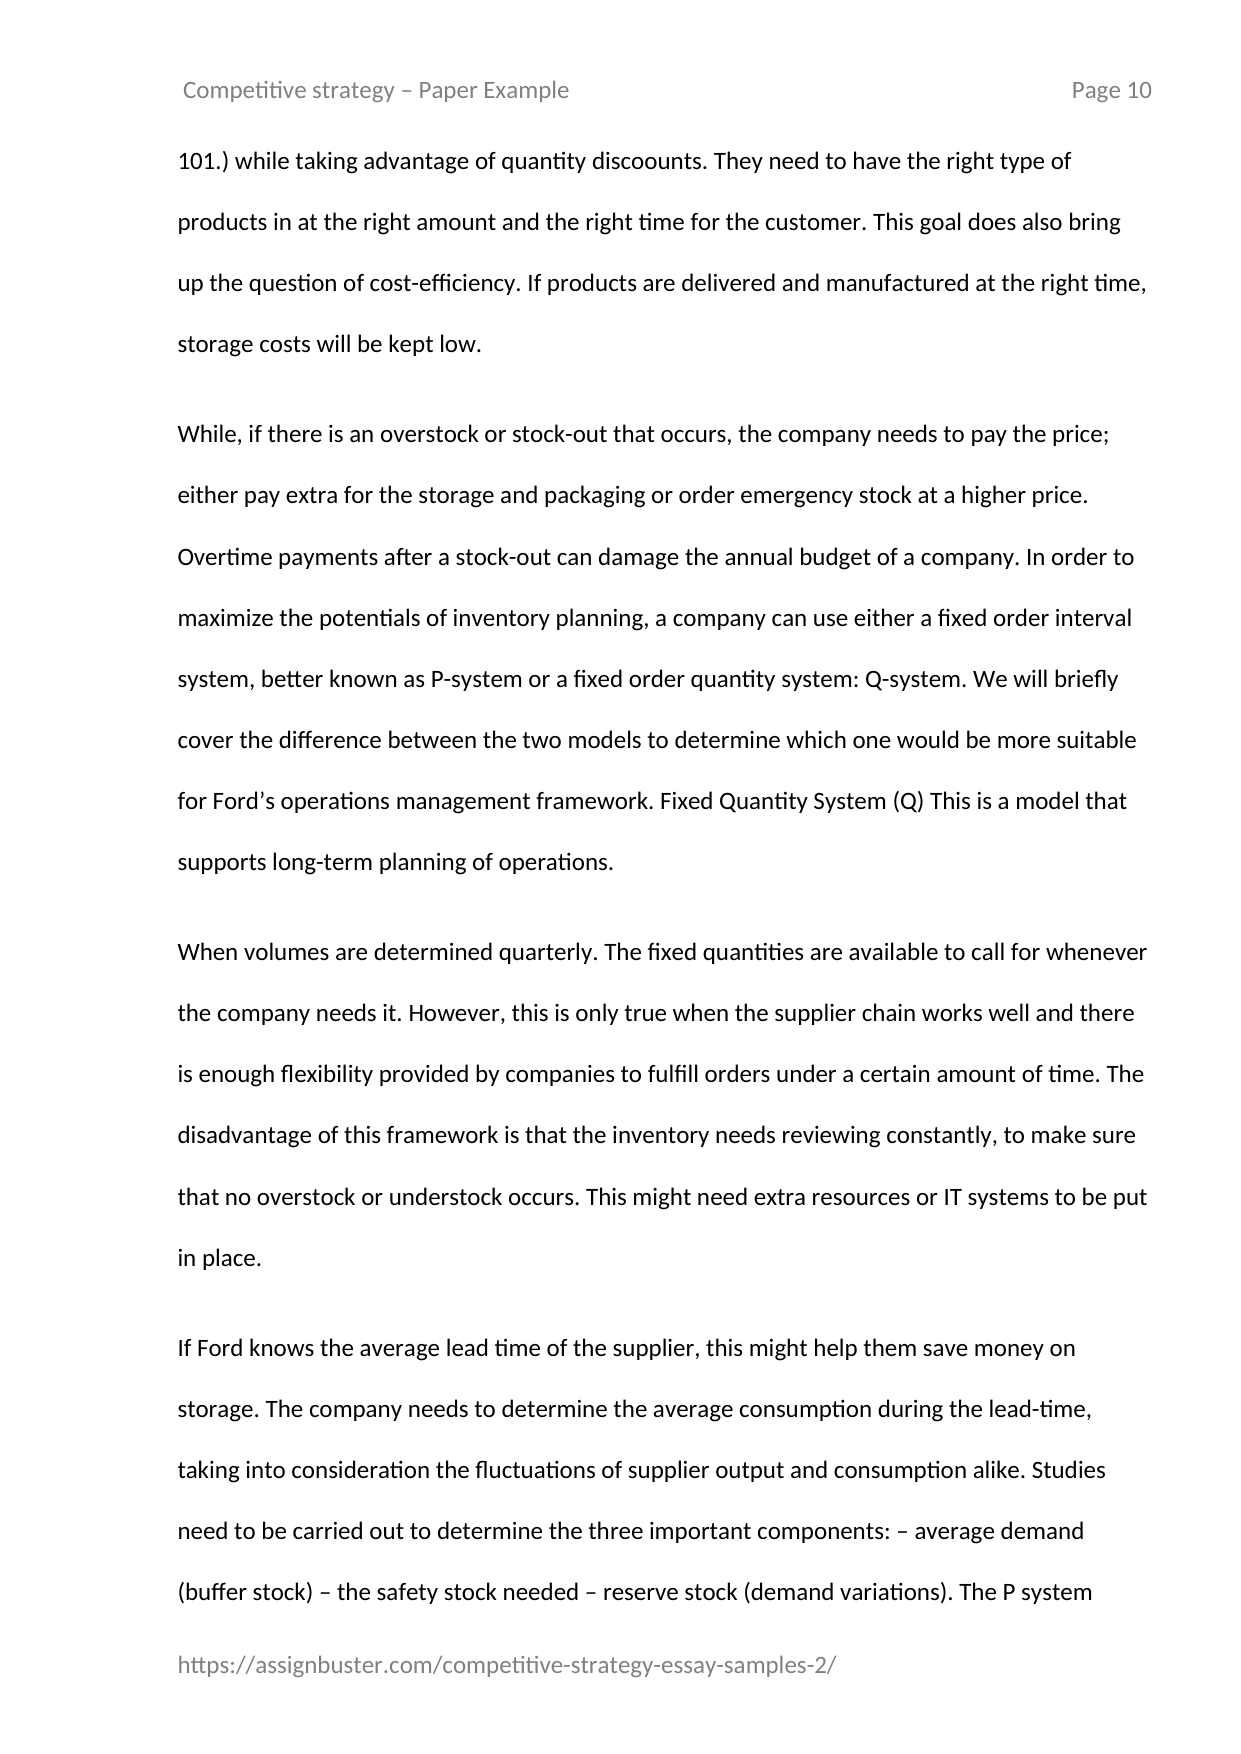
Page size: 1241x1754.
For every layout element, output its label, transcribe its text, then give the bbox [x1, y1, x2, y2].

text 101.) while taking advantage of quantity discoounts. They need to have the right type of products in at the right amount and the right time for the customer. This goal does also bring up the question of cost-efficiency. If products are delivered and manufactured at the right time, storage costs will be kept low. [177, 145, 1152, 359]
text When volumes are determined quarterly. The fixed quantities are available to call for whenever the company needs it. However, this is only true when the supplier chain works well and there is enough flexibility provided by companies to fulfill orders under a certain amount of time. The disadvantage of this framework is that the inventory needs reviewing constantly, to make sure that no overstock or understock occurs. This might need extra resources or IT systems to be put in place. [177, 936, 1152, 1272]
text While, if there is an overstock or stock-out that occurs, the company needs to pay the price; either pay extra for the storage and packaging or order emergency stock at a higher price. Overtime payments after a stock-out can damage the annual budget of a company. In order to maximize the potentials of inventory planning, a company can use either a fixed order interval system, better known as P-system or a fixed order quantity system: Q-system. We will briefly cover the difference between the two models to determine which one would be more suitable for Ford’s operations management framework. Fixed Quantity System (Q) This is a model that supports long-term planning of operations. [177, 419, 1152, 876]
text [177, 1332, 1152, 1607]
